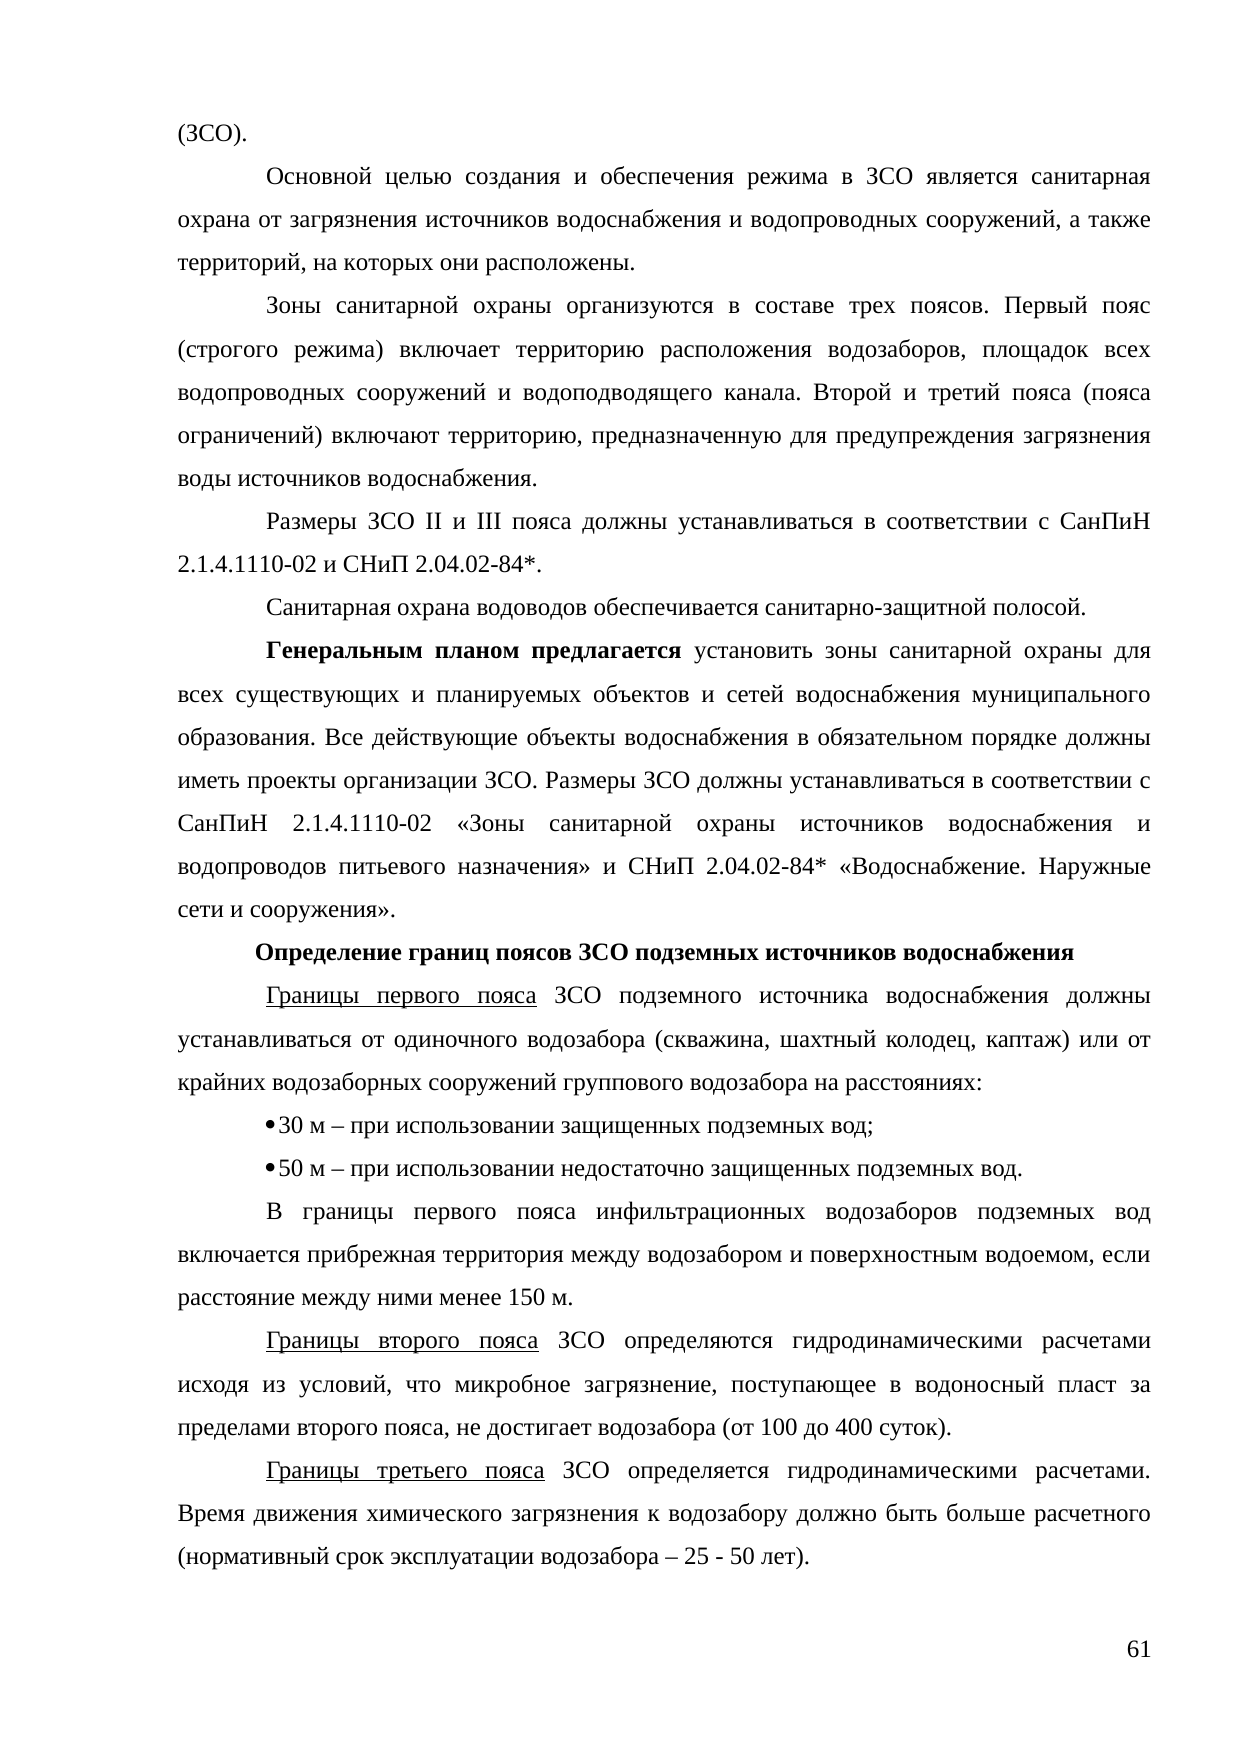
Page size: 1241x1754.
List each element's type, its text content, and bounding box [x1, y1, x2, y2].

list – при использовании недостаточно защищенных подземных вод. [177, 1153, 1152, 1182]
text Размеры ЗСО II и III пояса должны устанавливаться в соответствии с СанПиН 2.1.4.1110-02 и СНиП 2.04.02-84*. [177, 506, 1152, 578]
list – при использовании защищенных подземных вод; [177, 1110, 1152, 1139]
text В границы первого пояса инфильтрационных водозаборов подземных вод включается прибрежная территория между водозабором и поверхностным водоемом, если расстояние между ними менее 150 м. [177, 1196, 1152, 1311]
text Границы первого пояса ЗСО подземного источника водоснабжения должны устанавливаться от одиночного водозабора (скважина, шахтный колодец, каптаж) или от крайних водозаборных сооружений группового водозабора на расстояниях: [177, 981, 1152, 1096]
list Определение границ поясов ЗСО подземных источников водоснабжения [177, 937, 1152, 966]
text Генеральным планом предлагается установить зоны санитарной охраны для всех существующих и планируемых объектов и сетей водоснабжения муниципального образования. Все действующие объекты водоснабжения в обязательном порядке должны иметь проекты организации ЗСО. Размеры ЗСО должны устанавливаться в соответствии с СанПиН 2.1.4.1110-02 «Зоны санитарной охраны источников водоснабжения и водопроводов питьевого назначения» и СНиП 2.04.02-84* «Водоснабжение. Наружные сети и сооружения». [177, 636, 1152, 923]
text Основной целью создания и обеспечения режима в ЗСО является санитарная охрана от загрязнения источников водоснабжения и водопроводных сооружений, а также территорий, на которых они расположены. [177, 161, 1152, 276]
text Зоны санитарной охраны организуются в составе трех поясов. Первый пояс (строгого режима) включает территорию расположения водозаборов, площадок всех водопроводных сооружений и водоподводящего канала. Второй и третий пояса (пояса ограничений) включают территорию, предназначенную для предупреждения загрязнения воды источников водоснабжения. [177, 291, 1152, 492]
text Границы второго пояса ЗСО определяются гидродинамическими расчетами исходя из условий, что микробное загрязнение, поступающее в водоносный пласт за пределами второго пояса, не достигает водозабора (от 100 до 400 суток). [177, 1326, 1152, 1441]
text Санитарная охрана водоводов обеспечивается санитарно-защитной полосой. [177, 592, 1152, 621]
text Границы третьего пояса ЗСО определяется гидродинамическими расчетами. Время движения химического загрязнения к водозабору должно быть больше расчетного (нормативный срок эксплуатации водозабора – 25 - 50 лет). [177, 1455, 1152, 1570]
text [177, 118, 1152, 147]
